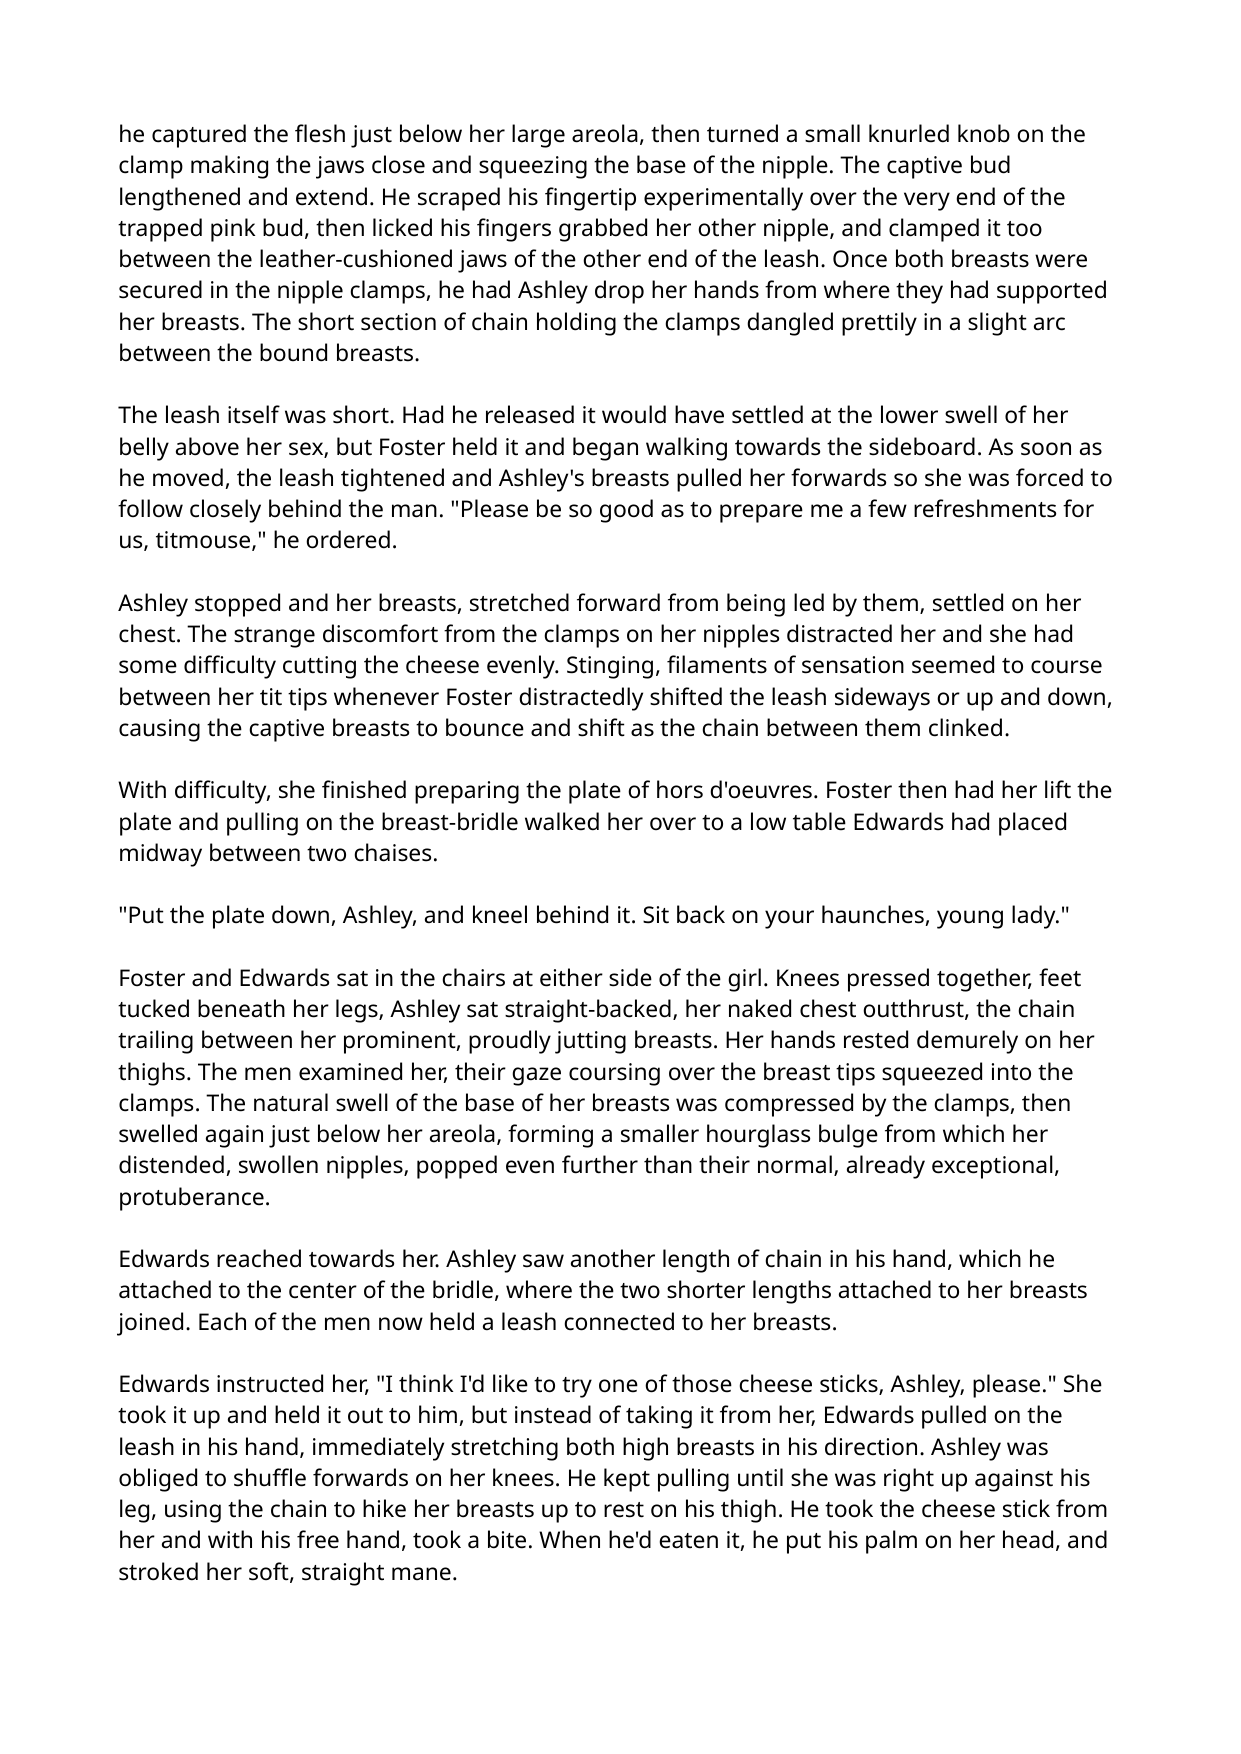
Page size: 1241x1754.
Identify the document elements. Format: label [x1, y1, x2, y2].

text [118, 118, 1122, 1587]
